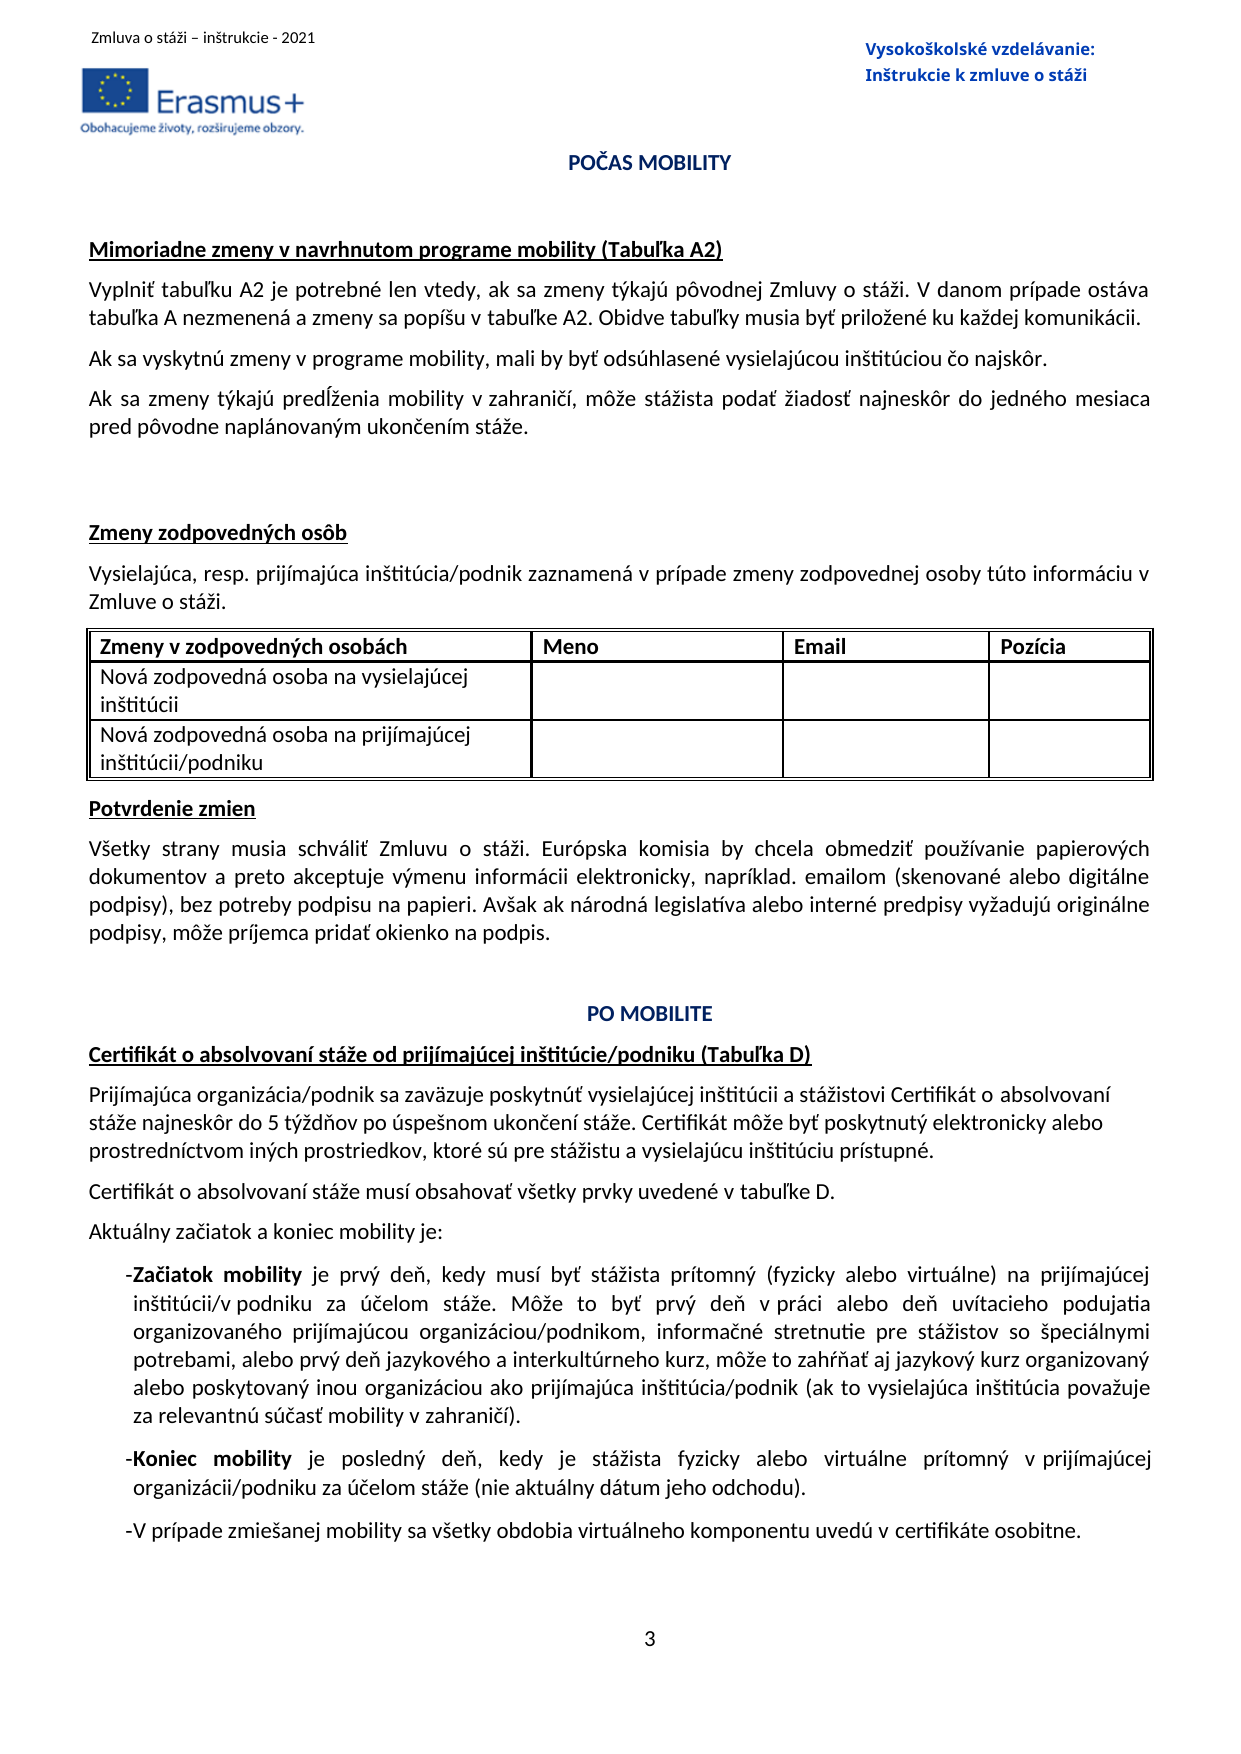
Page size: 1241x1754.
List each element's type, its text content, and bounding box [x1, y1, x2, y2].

text Certifikát o absolvovaní stáže od prijímajúcej inštitúcie/podniku (Tabuľka D) [88, 1040, 1211, 1068]
text Prijímajúca organizácia/podnik sa zaväzuje poskytnúť vysielajúcej inštitúcii a stážistovi Certifikát o absolvovaní stáže najneskôr do 5 týždňov po úspešnom ukončení stáže. Certifikát môže byť poskytnutý elektronicky alebo prostredníctvom iných prostriedkov, ktoré sú pre stážistu a vysielajúcu inštitúciu prístupné. [88, 1080, 1152, 1164]
table_cell [784, 721, 988, 777]
text POČAS MOBILITY [88, 148, 1211, 176]
list Koniec mobility je posledný deň, kedy je stážista fyzicky alebo virtuálne prítomný v prijímajúcej organizácii/podniku za účelom stáže (nie aktuálny dátum jeho odchodu). [125, 1442, 1152, 1501]
text Zmeny zodpovedných osôb [88, 518, 1181, 547]
text PO MOBILITE [88, 999, 1211, 1027]
text Vyplniť tabuľku A2 je potrebné len vtedy, ak sa zmeny týkajú pôvodnej Zmluvy o stáži. V danom prípade ostáva tabuľka A nezmenená a zmeny sa popíšu v tabuľke A2. Obidve tabuľky musia byť priložené ku každej komunikácii. [88, 275, 1152, 331]
table_cell Nová zodpovedná osoba na prijímajúcej inštitúcii/podniku [91, 721, 530, 777]
text Mimoriadne zmeny v navrhnutom programe mobility (Tabuľka A2) [88, 235, 1181, 263]
text Potvrdenie zmien [88, 794, 1181, 822]
text Aktuálny začiatok a koniec mobility je: [88, 1217, 1211, 1246]
text Ak sa vyskytnú zmeny v programe mobility, mali by byť odsúhlasené vysielajúcou inštitúciou čo najskôr. [88, 344, 1211, 372]
table_cell [533, 721, 782, 777]
picture [59, 54, 323, 155]
text Ak sa zmeny týkajú predĺženia mobility v zahraničí, môže stážista podať žiadosť najneskôr do jedného mesiaca pred pôvodne naplánovaným ukončením stáže. [88, 384, 1152, 441]
table_cell Nová zodpovedná osoba na vysielajúcej inštitúcii [91, 663, 530, 718]
text Certifikát o absolvovaní stáže musí obsahovať všetky prvky uvedené v tabuľke D. [88, 1177, 1211, 1205]
text Všetky strany musia schváliť Zmluvu o stáži. Európska komisia by chcela obmedziť používanie papierových dokumentov a preto akceptuje výmenu informácii elektronicky, napríklad. emailom (skenované alebo digitálne podpisy), bez potreby podpisu na papieri. Avšak ak národná legislatíva alebo interné predpisy vyžadujú originálne podpisy, môže príjemca pridať okienko na podpis. [88, 834, 1152, 946]
table_header Pozícia [990, 632, 1149, 660]
table_cell [784, 663, 988, 718]
table_cell [990, 663, 1149, 718]
table_cell [990, 721, 1149, 777]
table_cell [533, 663, 782, 718]
table_header Zmeny v zodpovedných osobách [91, 632, 530, 660]
table_header Email [784, 632, 988, 660]
list Začiatok mobility je prvý deň, kedy musí byť stážista prítomný (fyzicky alebo virtuálne) na prijímajúcej inštitúcii/v podniku za účelom stáže. Môže to byť prvý deň v práci alebo deň uvítacieho podujatia organizovaného prijímajúcou organizáciou/podnikom, informačné stretnutie pre stážistov so špeciálnymi potrebami, alebo prvý deň jazykového a interkultúrneho kurz, môže to zahŕňať aj jazykový kurz organizovaný alebo poskytovaný inou organizáciou ako prijímajúca inštitúcia/podnik (ak to vysielajúca inštitúcia považuje za relevantnú súčasť mobility v zahraničí). [125, 1258, 1152, 1429]
text Vysielajúca, resp. prijímajúca inštitúcia/podnik zaznamená v prípade zmeny zodpovednej osoby túto informáciu v Zmluve o stáži. [88, 559, 1152, 615]
list V prípade zmiešanej mobility sa všetky obdobia virtuálneho komponentu uvedú v certifikáte osobitne. [125, 1514, 1152, 1545]
table_header Meno [533, 632, 782, 660]
